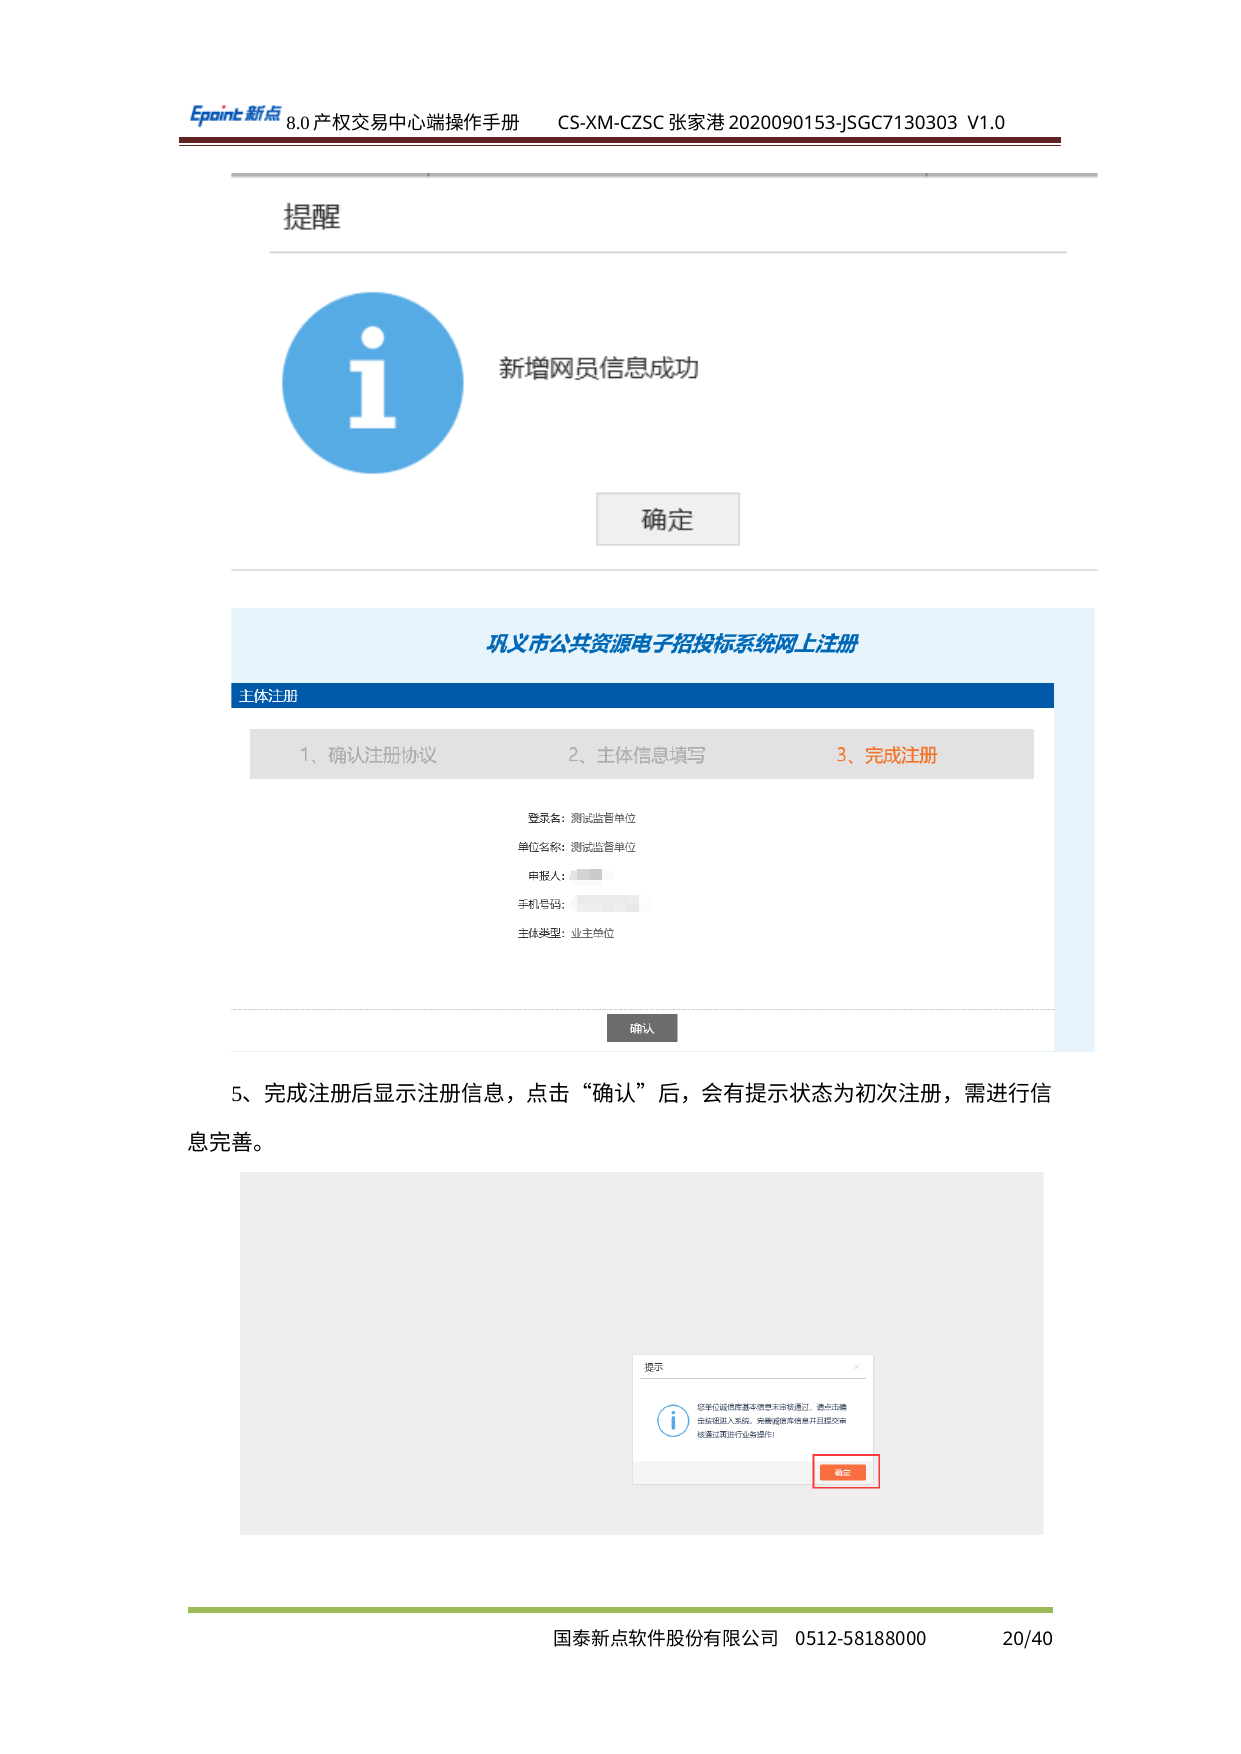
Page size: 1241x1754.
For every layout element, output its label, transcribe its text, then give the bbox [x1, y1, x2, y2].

list 完成注册后显示注册信息，点击“确认”后，会有提示状态为初次注册，需进行信息完善。 [187, 1076, 1053, 1157]
picture [231, 173, 1098, 571]
picture [240, 1172, 1044, 1535]
picture [187, 90, 287, 130]
picture [231, 608, 1096, 1052]
